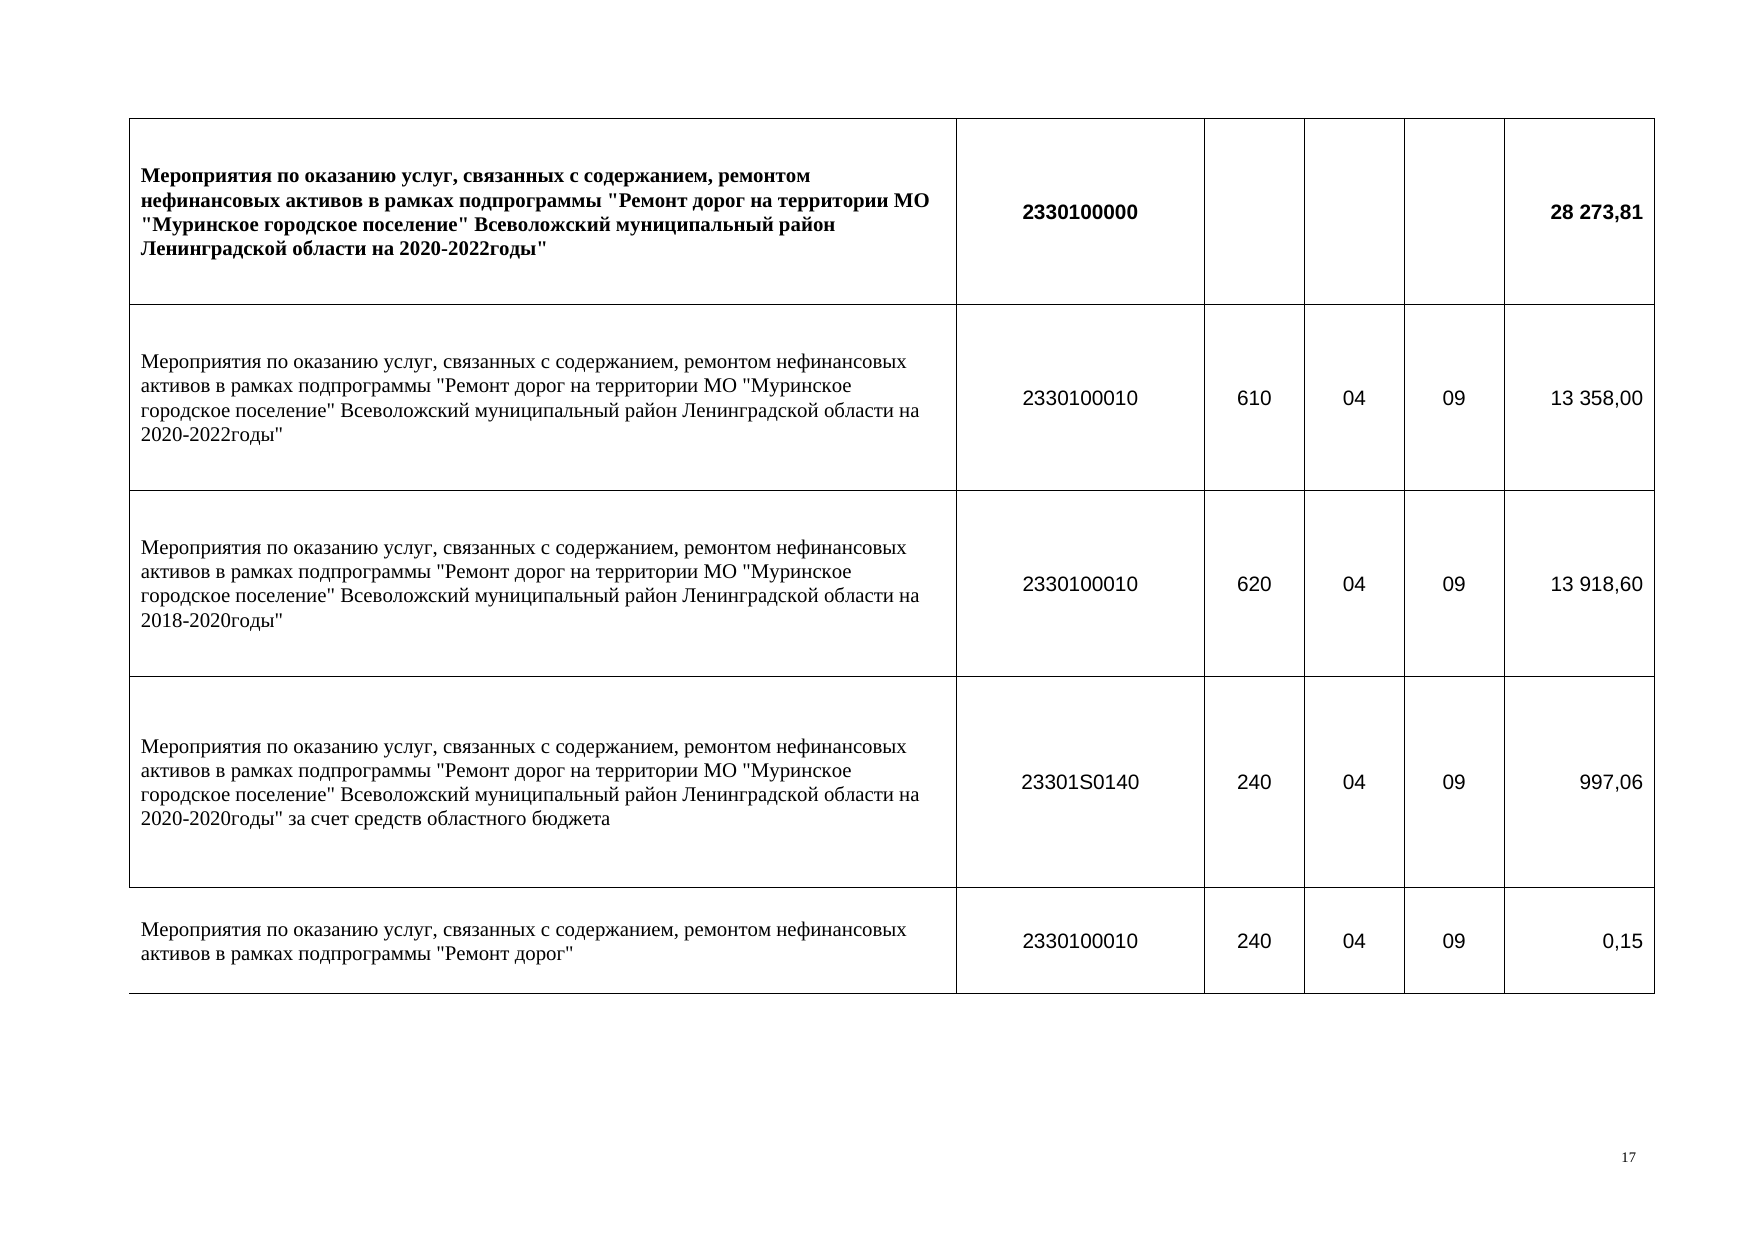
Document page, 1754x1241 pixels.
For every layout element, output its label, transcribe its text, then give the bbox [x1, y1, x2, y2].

table_cell 09 [1405, 677, 1504, 887]
table_cell 09 [1405, 888, 1504, 993]
table_cell Мероприятия по оказанию услуг, связанных с содержанием, ремонтом нефинансовых активов в рамках подпрограммы "Ремонт дорог" [129, 888, 956, 993]
table_cell 04 [1305, 491, 1404, 676]
table_cell 2330100000 [957, 119, 1204, 304]
table_cell 610 [1205, 305, 1304, 490]
table_cell 13 918,60 [1505, 491, 1654, 676]
table_cell 04 [1305, 888, 1404, 993]
table_cell Мероприятия по оказанию услуг, связанных с содержанием, ремонтом нефинансовых активов в рамках подпрограммы "Ремонт дорог на территории МО "Муринское городское поселение" Всеволожский муниципальный район Ленинградской области на 2020-2020годы" за счет средств областного бюджета [130, 677, 956, 887]
table_cell Мероприятия по оказанию услуг, связанных с содержанием, ремонтом нефинансовых активов в рамках подпрограммы "Ремонт дорог на территории МО "Муринское городское поселение" Всеволожский муниципальный район Ленинградской области на 2018-2020годы" [130, 491, 956, 676]
table_cell 09 [1405, 305, 1504, 490]
table_cell 13 358,00 [1505, 305, 1654, 490]
table_cell 2330100010 [957, 888, 1204, 993]
table_cell 2330100010 [957, 305, 1204, 490]
table_cell 23301S0140 [957, 677, 1204, 887]
table_cell [1305, 119, 1404, 304]
table_cell 04 [1305, 677, 1404, 887]
table_cell 620 [1205, 491, 1304, 676]
table_cell 240 [1205, 888, 1304, 993]
table_cell [1405, 119, 1504, 304]
table_cell 04 [1305, 305, 1404, 490]
table_cell 09 [1405, 491, 1504, 676]
table_cell Мероприятия по оказанию услуг, связанных с содержанием, ремонтом нефинансовых активов в рамках подпрограммы "Ремонт дорог на территории МО "Муринское городское поселение" Всеволожский муниципальный район Ленинградской области на 2020-2022годы" [130, 305, 956, 490]
table_cell 28 273,81 [1505, 119, 1654, 304]
table_cell 2330100010 [957, 491, 1204, 676]
table_cell [1205, 119, 1304, 304]
table_cell 997,06 [1505, 677, 1654, 887]
table_cell 240 [1205, 677, 1304, 887]
table_cell Мероприятия по оказанию услуг, связанных с содержанием, ремонтом нефинансовых активов в рамках подпрограммы "Ремонт дорог на территории МО "Муринское городское поселение" Всеволожский муниципальный район Ленинградской области на 2020-2022годы" [130, 119, 956, 304]
table_cell 0,15 [1505, 888, 1654, 993]
